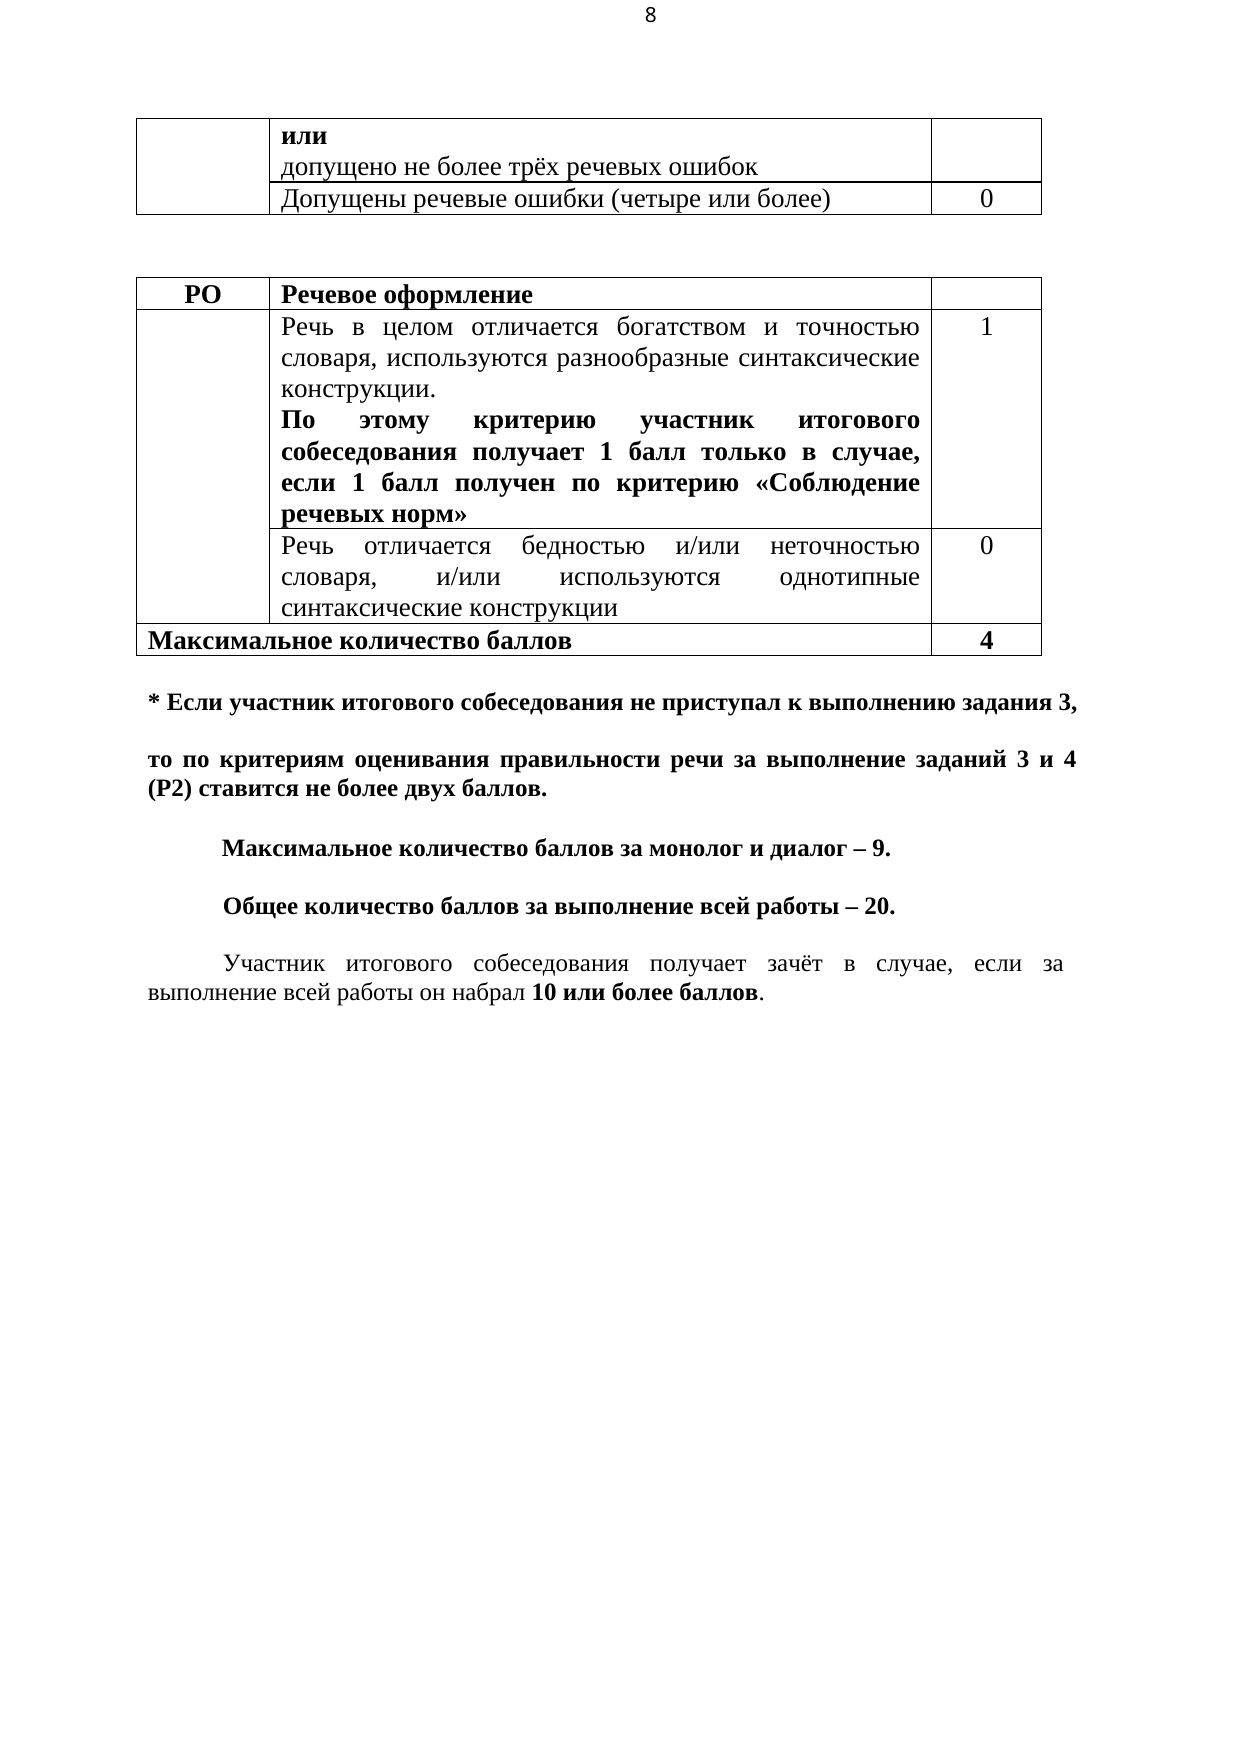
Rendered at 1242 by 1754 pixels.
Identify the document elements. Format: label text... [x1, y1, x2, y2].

table_cell Максимальное количество баллов [137, 624, 931, 655]
text Максимальное количество баллов за монолог и диалог – 9. [148, 833, 1064, 862]
table_cell 0 [932, 529, 1041, 623]
table_header [932, 278, 1041, 309]
table_cell 1 [932, 310, 1041, 528]
table_cell [137, 119, 269, 214]
table_cell 1 [932, 119, 1041, 181]
table_cell Допущены речевые ошибки (четыре или более) [270, 183, 931, 214]
table_cell Речь отличается бедностью и/или неточностью словаря, и/или используются однотипные синтаксические конструкции [270, 529, 931, 623]
table_cell Речь в целом отличается богатством и точностью словаря, используются разнообразные синтаксические конструкции. По этому критерию участник итогового собеседования получает 1 балл только в случае, если 1 балл получен по критерию «Соблюдение речевых норм» [270, 310, 931, 528]
table_cell 4 [932, 624, 1041, 655]
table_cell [270, 119, 931, 181]
text * Если участник итогового собеседования не приступал к выполнению задания 3, то по критериям оценивания правильности речи за выполнение заданий 3 и 4 (P2) ставится не более двух баллов. [148, 687, 1078, 802]
table_header РО [137, 278, 269, 309]
table_cell 0 [932, 183, 1041, 214]
text Участник итогового собеседования получает зачёт в случае, если за выполнение всей работы он набрал 10 или более баллов. [148, 948, 1064, 1006]
text Общее количество баллов за выполнение всей работы – 20. [148, 891, 1064, 919]
table_cell [137, 310, 269, 623]
table_header Речевое оформление [270, 278, 931, 309]
